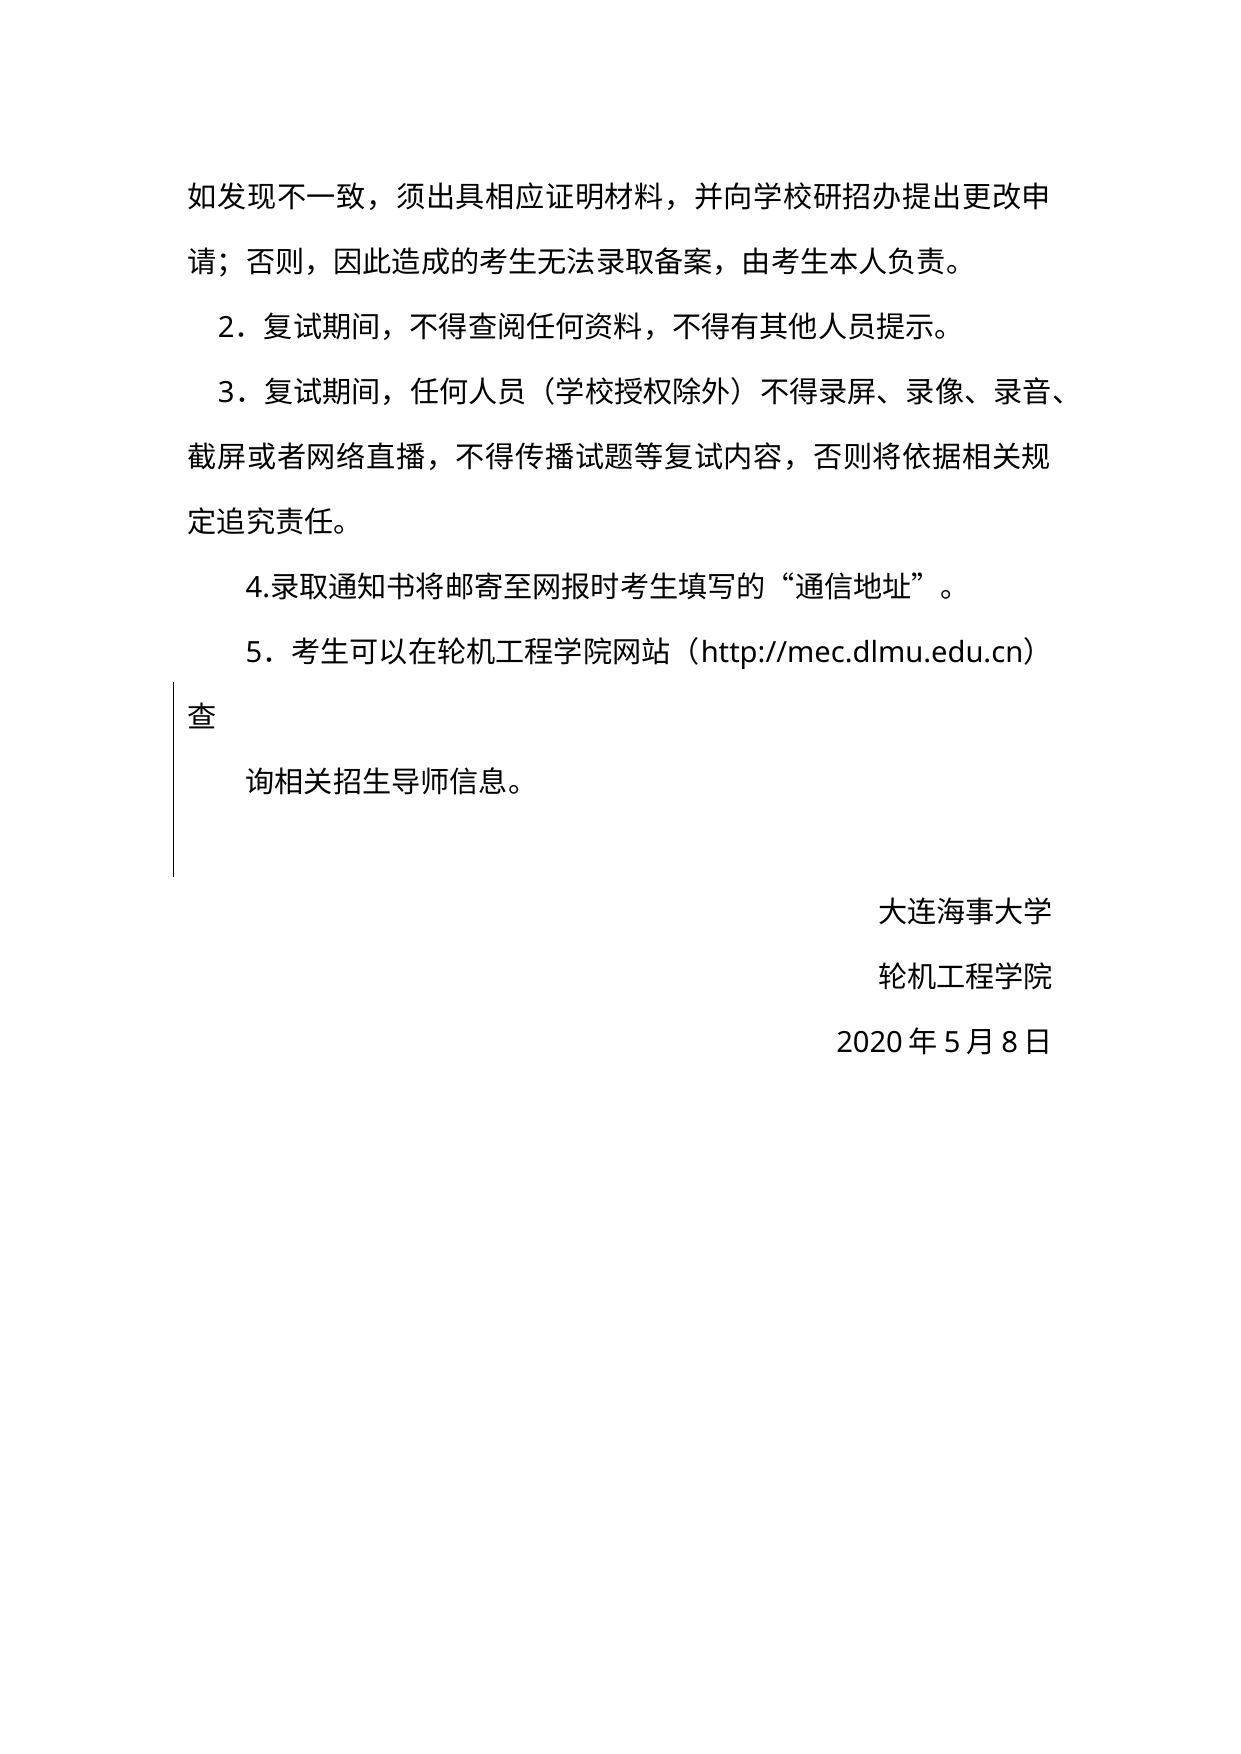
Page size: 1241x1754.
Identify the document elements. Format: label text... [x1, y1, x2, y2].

text 4.录取通知书将邮寄至网报时考生填写的“通信地址”。 [187, 552, 1053, 617]
text 3．复试期间，任何人员（学校授权除外）不得录屏、录像、录音、截屏或者网络直播，不得传播试题等复试内容，否则将依据相关规定追究责任。 [187, 357, 1053, 552]
text 大连海事大学轮机工程学院 [187, 877, 1053, 1007]
text 询相关招生导师信息。 [187, 747, 1053, 812]
text 5．考生可以在轮机工程学院网站（http://mec.dlmu.edu.cn）查 [187, 617, 1053, 747]
text 2．复试期间，不得查阅任何资料，不得有其他人员提示。 [187, 292, 1053, 357]
text 2020年5月8日 [187, 1007, 1053, 1072]
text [187, 162, 1053, 292]
